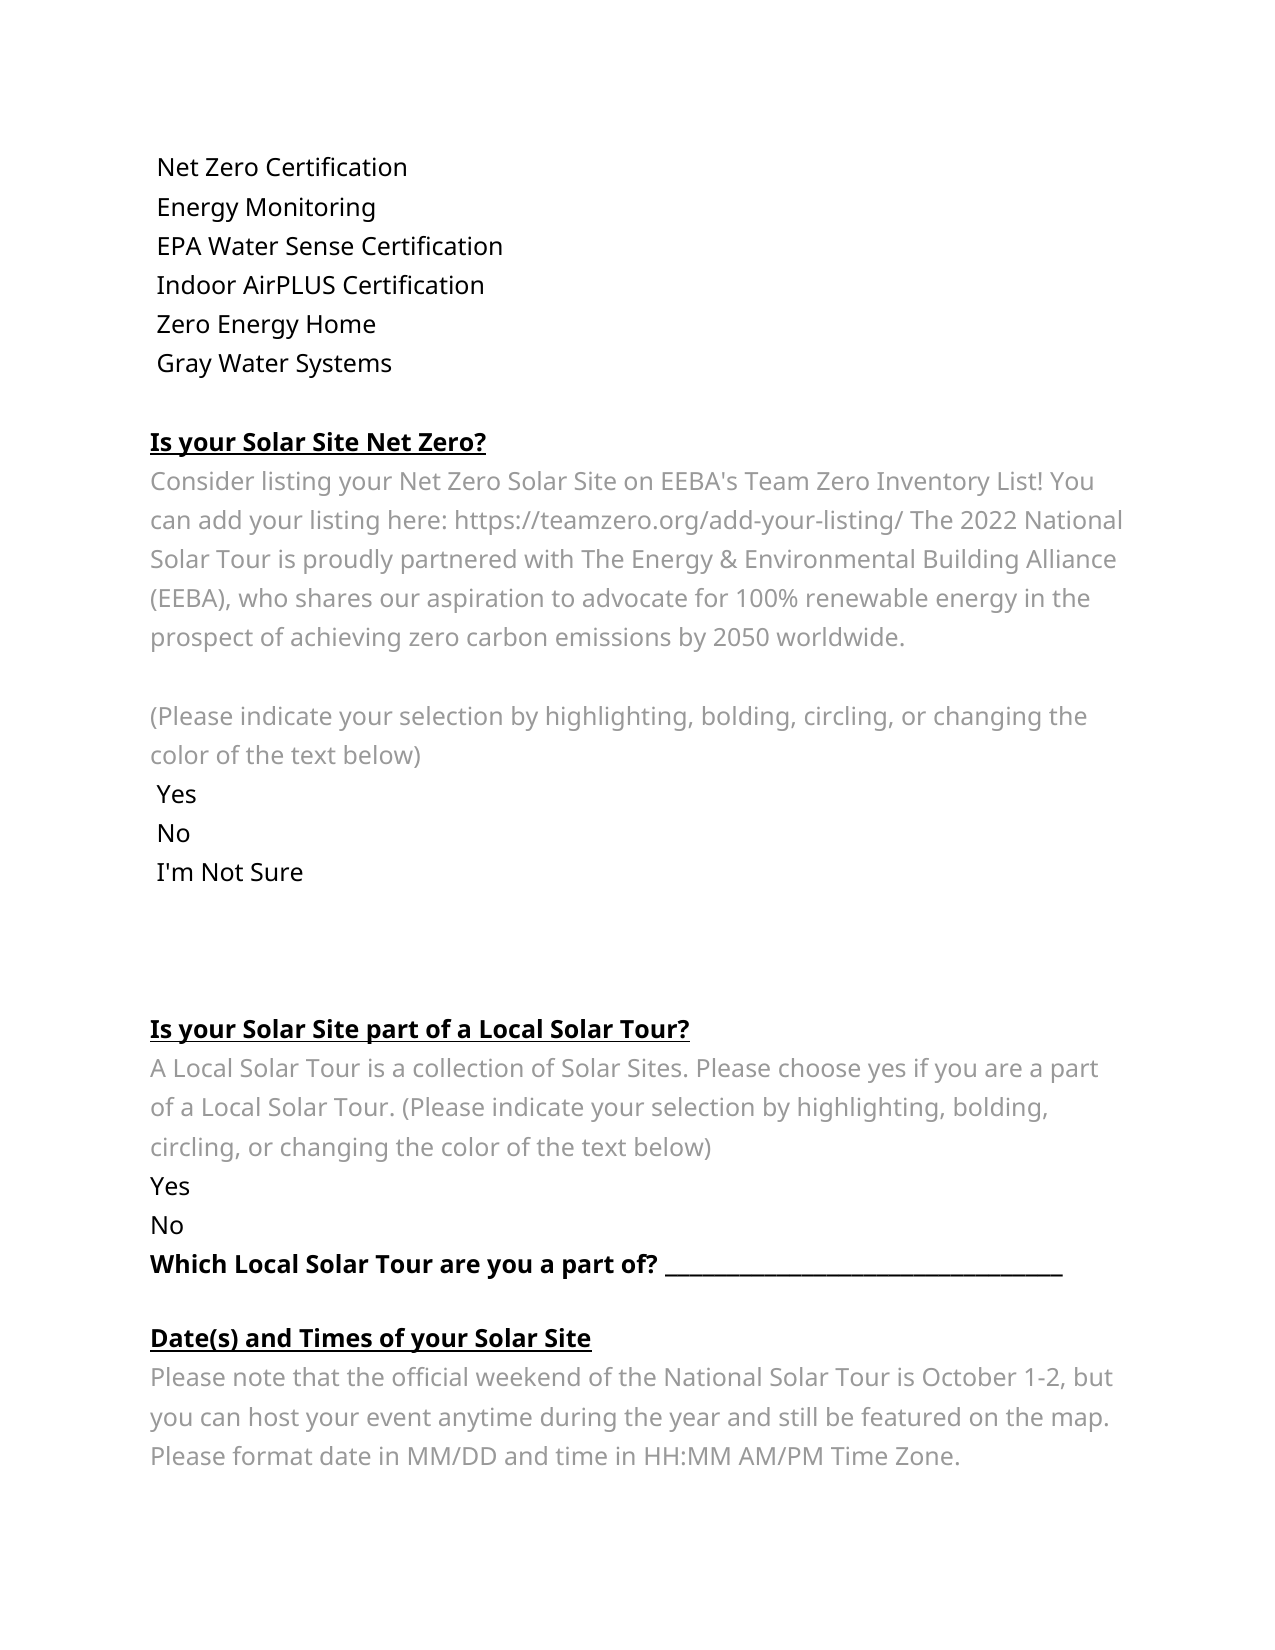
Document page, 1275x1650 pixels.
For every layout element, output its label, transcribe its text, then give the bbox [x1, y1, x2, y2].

text Is your Solar Site Net Zero? [150, 424, 1125, 458]
text Which Local Solar Tour are you a part of? ________________________________ [150, 1247, 1125, 1281]
text Consider listing your Net Zero Solar Site on EEBA's Team Zero Inventory List! You can add your listing here: https://teamzero.org/add-your-listing/ The 2022 National Solar Tour is proudly partnered with The Energy & Environmental Building Alliance (EEBA), who shares our aspiration to advocate for 100% renewable energy in the prospect of achieving zero carbon emissions by 2050 worldwide. [150, 463, 1125, 654]
text Please note that the official weekend of the National Solar Tour is October 1-2, but you can host your event anytime during the year and still be featured on the map. Please format date in MM/DD and time in HH:MM AM/PM Time Zone. [150, 1360, 1125, 1472]
text No [150, 816, 1125, 850]
text Indoor AirPLUS Certification [150, 267, 1125, 302]
text Yes [150, 1168, 1125, 1202]
text Energy Monitoring [150, 189, 1125, 223]
text A Local Solar Tour is a collection of Solar Sites. Please choose yes if you are a part of a Local Solar Tour. (Please indicate your selection by highlighting, bolding, circling, or changing the color of the text below) [150, 1051, 1125, 1163]
text Is your Solar Site part of a Local Solar Tour? [150, 1012, 1125, 1046]
text I'm Not Sure [150, 855, 1125, 889]
text Net Zero Certification [150, 150, 1125, 184]
text Date(s) and Times of your Solar Site [150, 1321, 1125, 1355]
text No [150, 1207, 1125, 1242]
text Yes [150, 777, 1125, 811]
text (Please indicate your selection by highlighting, bolding, circling, or changing the color of the text below) [150, 698, 1125, 772]
text EPA Water Sense Certification [150, 228, 1125, 262]
text Gray Water Systems [150, 346, 1125, 380]
text Zero Energy Home [150, 307, 1125, 341]
